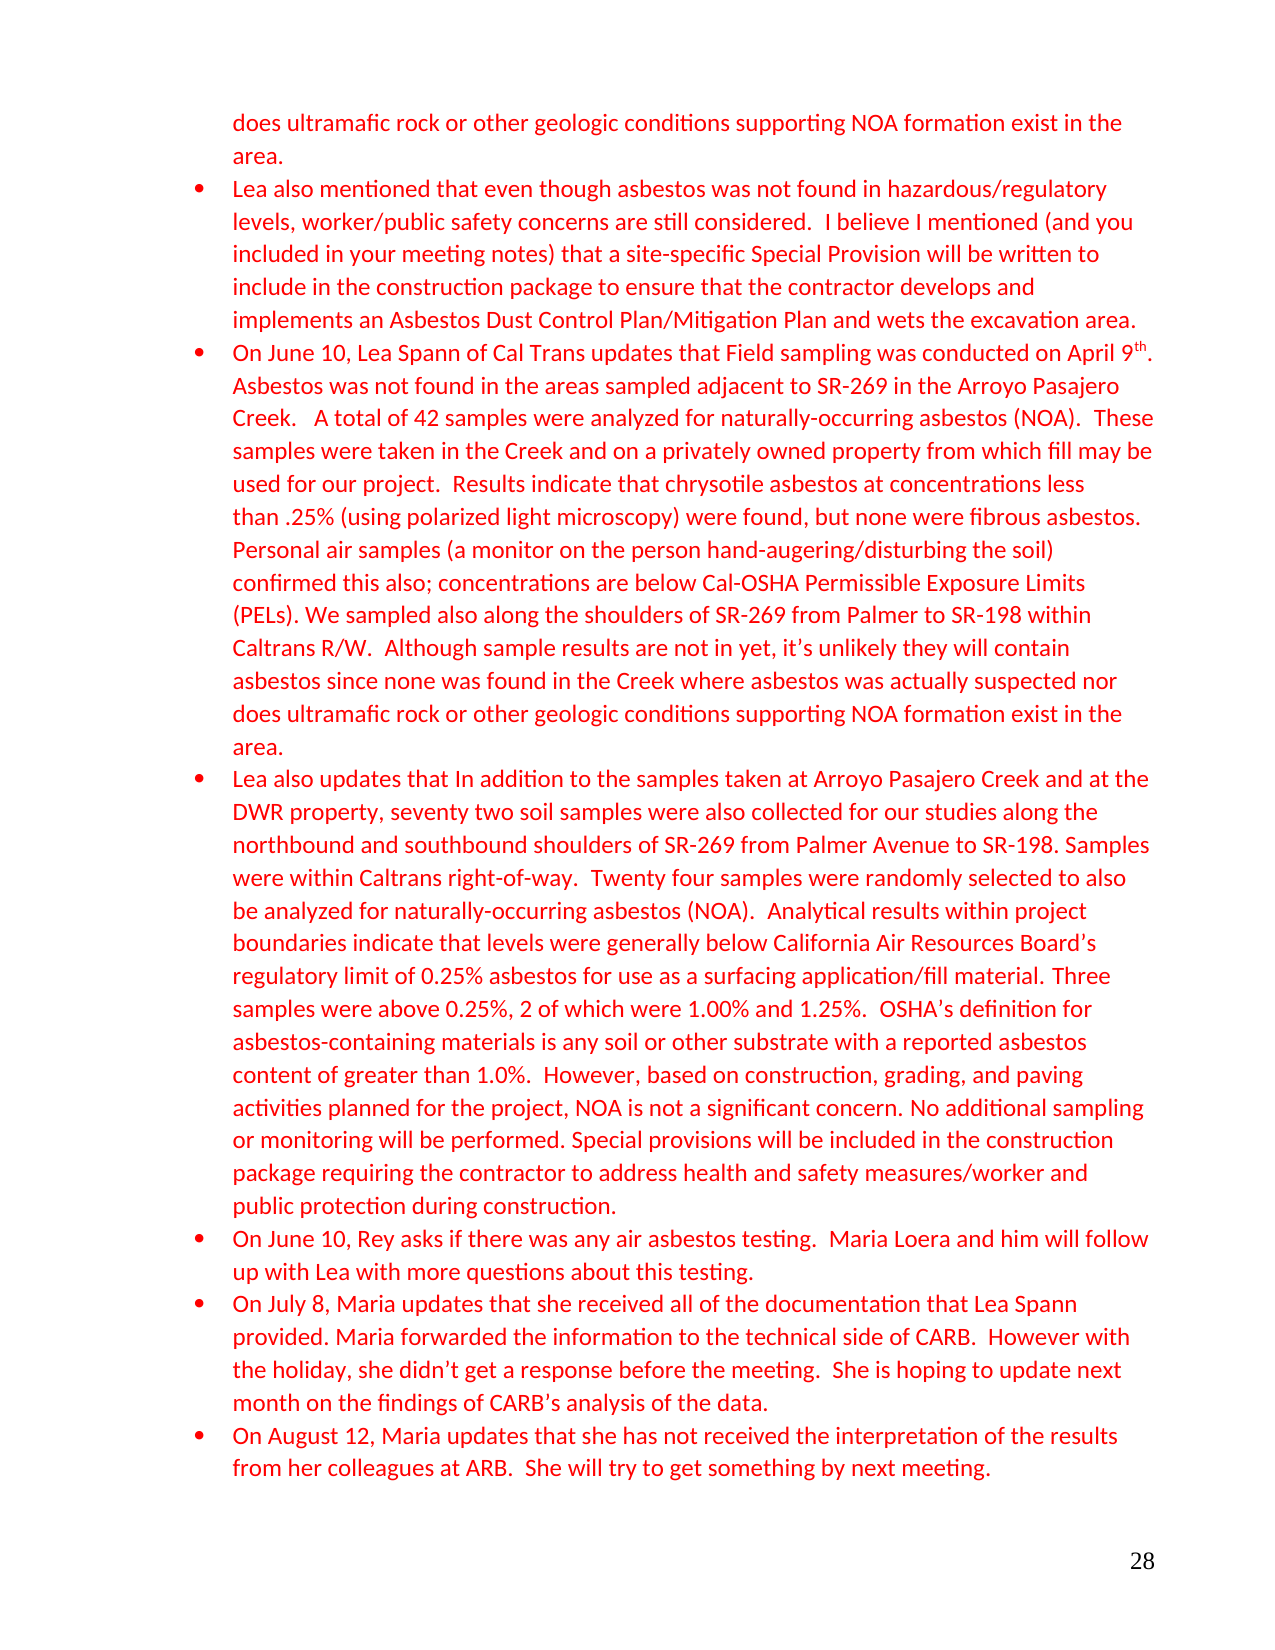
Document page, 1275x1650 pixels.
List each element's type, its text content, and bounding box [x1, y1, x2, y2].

list On August 12, Maria updates that she has not received the interpretation of the results from her colleagues at ARB. She will try to get something by next meeting. [195, 1417, 1155, 1483]
list On July 8, Maria updates that she received all of the documentation that Lea Spann provided. Maria forwarded the information to the technical side of CARB. However with the holiday, she didn’t get a response before the meeting. She is hoping to update next month on the findings of CARB’s analysis of the data. [195, 1286, 1155, 1417]
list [195, 105, 1155, 171]
list Lea also mentioned that even though asbestos was not found in hazardous/regulatory levels, worker/public safety concerns are still considered. I believe I mentioned (and you included in your meeting notes) that a site-specific Special Provision will be written to include in the construction package to ensure that the contractor develops and implements an Asbestos Dust Control Plan/Mitigation Plan and wets the excavation area. [195, 171, 1155, 335]
list On June 10, Rey asks if there was any air asbestos testing. Maria Loera and him will follow up with Lea with more questions about this testing. [195, 1221, 1155, 1286]
list On June 10, Lea Spann of Cal Trans updates that Field sampling was conducted on April 9th. Asbestos was not found in the areas sampled adjacent to SR-269 in the Arroyo Pasajero Creek. A total of 42 samples were analyzed for naturally-occurring asbestos (NOA). These samples were taken in the Creek and on a privately owned property from which fill may be used for our project. Results indicate that chrysotile asbestos at concentrations less than .25% (using polarized light microscopy) were found, but none were fibrous asbestos. Personal air samples (a monitor on the person hand-augering/disturbing the soil) confirmed this also; concentrations are below Cal-OSHA Permissible Exposure Limits (PELs). We sampled also along the shoulders of SR-269 from Palmer to SR-198 within Caltrans R/W. Although sample results are not in yet, it’s unlikely they will contain asbestos since none was found in the Creek where asbestos was actually suspected nor does ultramafic rock or other geologic conditions supporting NOA formation exist in the area. [195, 335, 1155, 761]
list Lea also updates that In addition to the samples taken at Arroyo Pasajero Creek and at the DWR property, seventy two soil samples were also collected for our studies along the northbound and southbound shoulders of SR-269 from Palmer Avenue to SR-198. Samples were within Caltrans right-of-way. Twenty four samples were randomly selected to also be analyzed for naturally-occurring asbestos (NOA). Analytical results within project boundaries indicate that levels were generally below California Air Resources Board’s regulatory limit of 0.25% asbestos for use as a surfacing application/fill material. Three samples were above 0.25%, 2 of which were 1.00% and 1.25%. OSHA’s definition for asbestos-containing materials is any soil or other substrate with a reported asbestos content of greater than 1.0%. However, based on construction, grading, and paving activities planned for the project, NOA is not a significant concern. No additional sampling or monitoring will be performed. Special provisions will be included in the construction package requiring the contractor to address health and safety measures/worker and public protection during construction. [195, 761, 1155, 1221]
